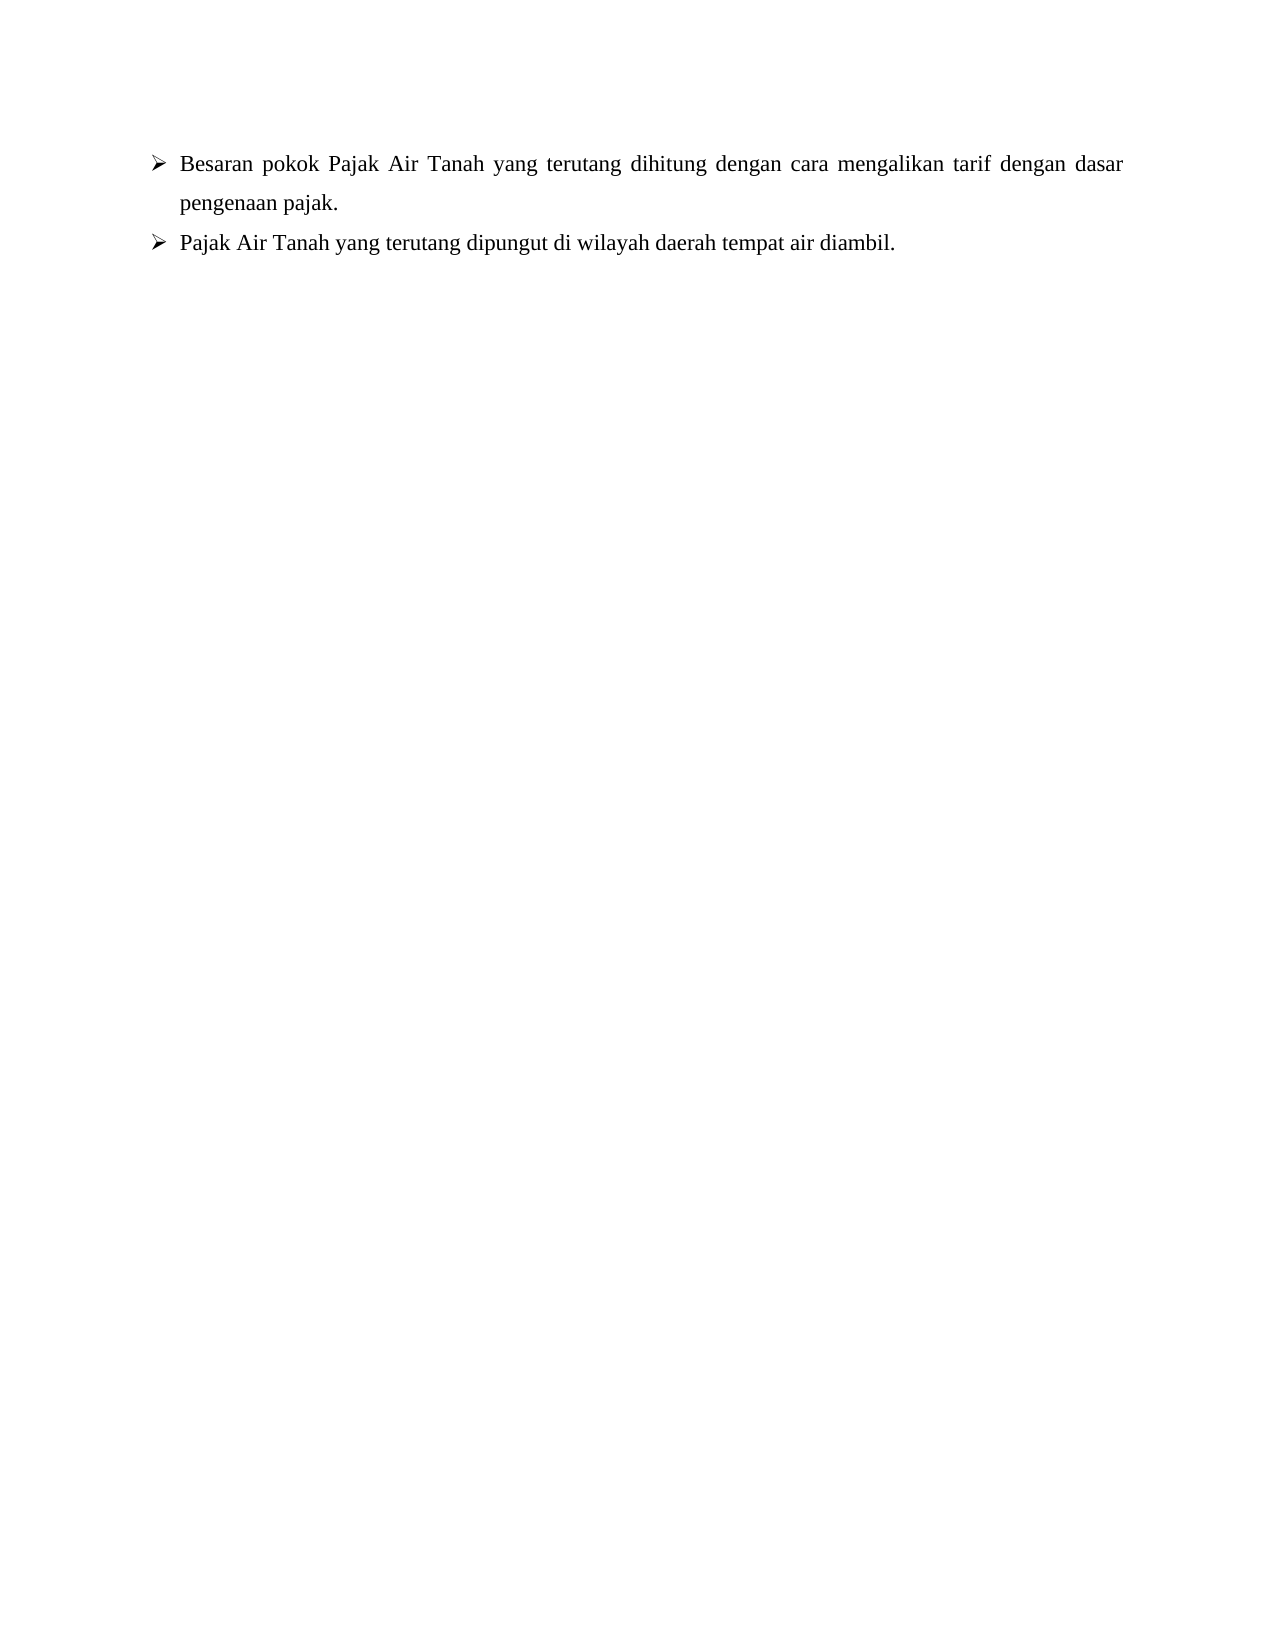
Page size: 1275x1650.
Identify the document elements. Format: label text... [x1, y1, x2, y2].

list Besaran pokok Pajak Air Tanah yang terutang dihitung dengan cara mengalikan tarif dengan dasar pengenaan pajak. [150, 150, 1125, 216]
list Pajak Air Tanah yang terutang dipungut di wilayah daerah tempat air diambil. [150, 229, 1125, 255]
